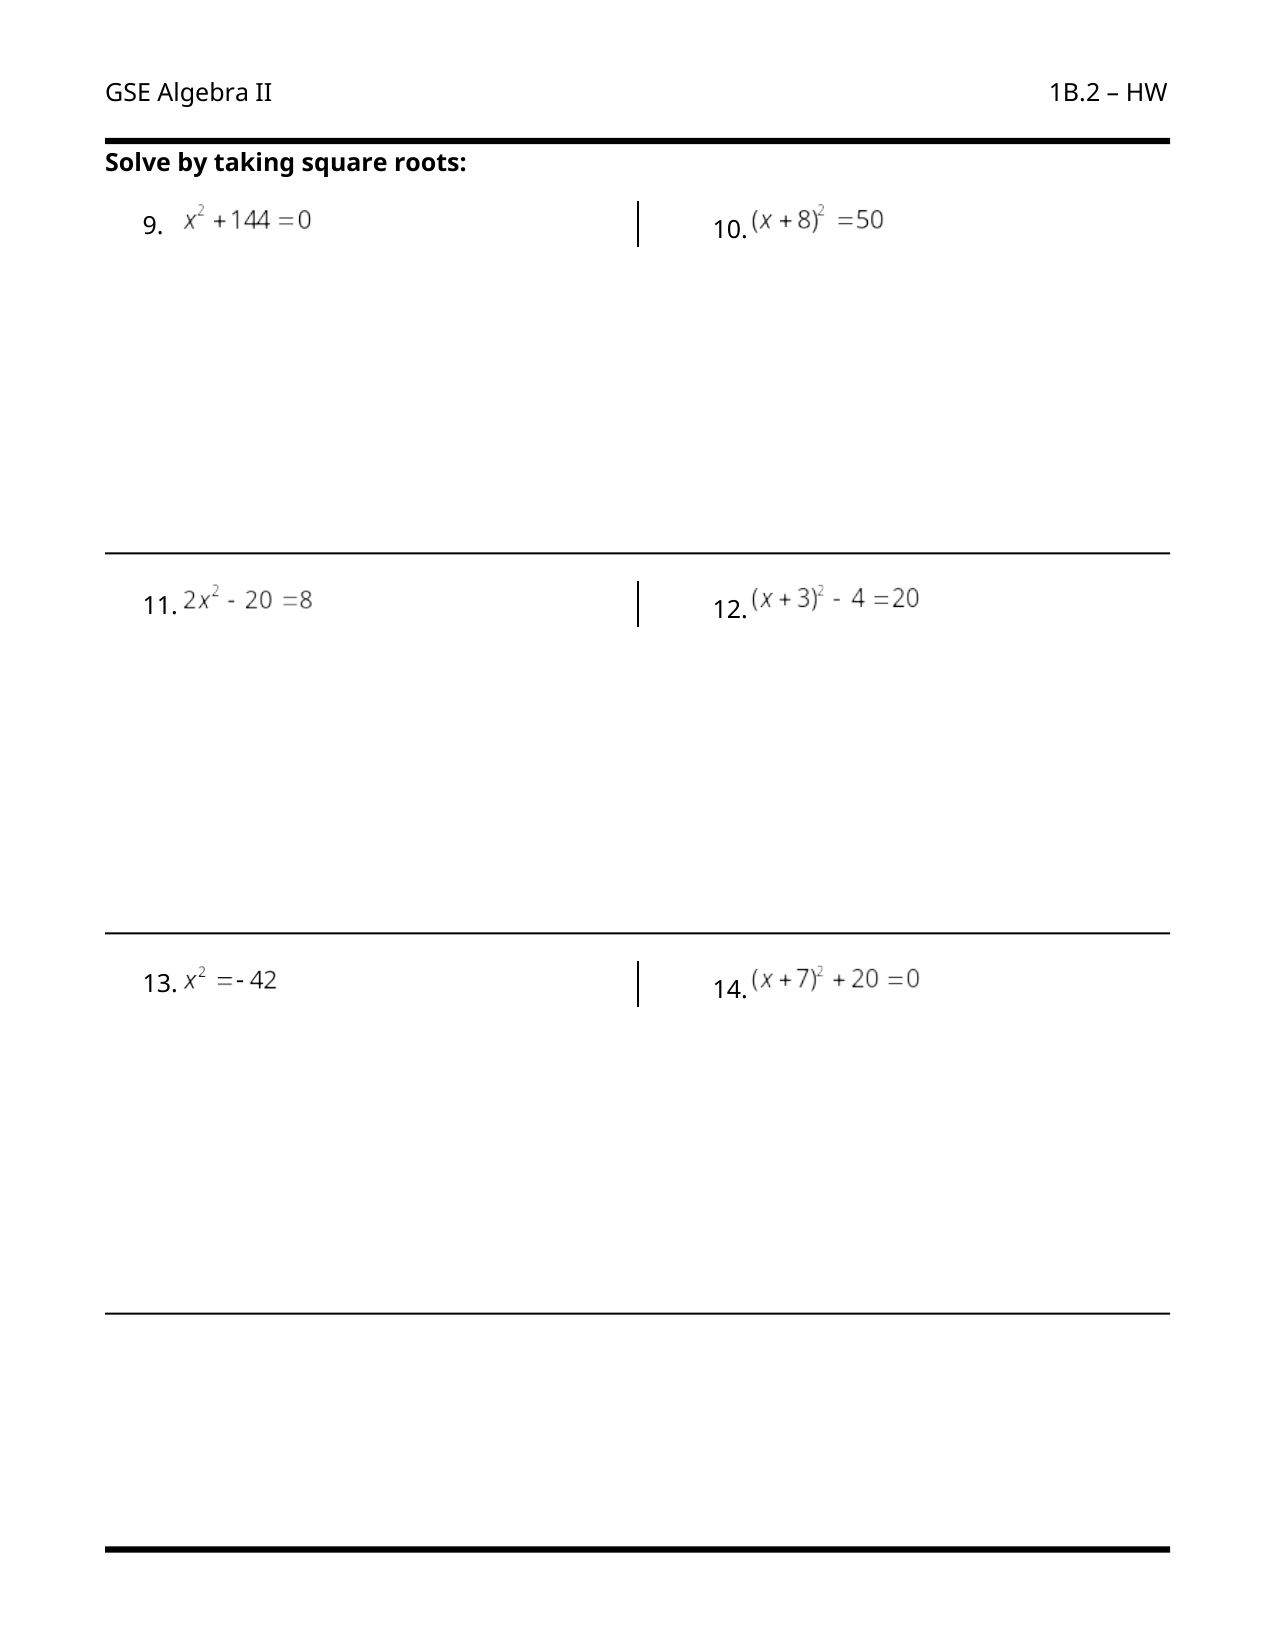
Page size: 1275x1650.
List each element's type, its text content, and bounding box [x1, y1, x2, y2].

text Solve by taking square roots: [105, 145, 1170, 178]
